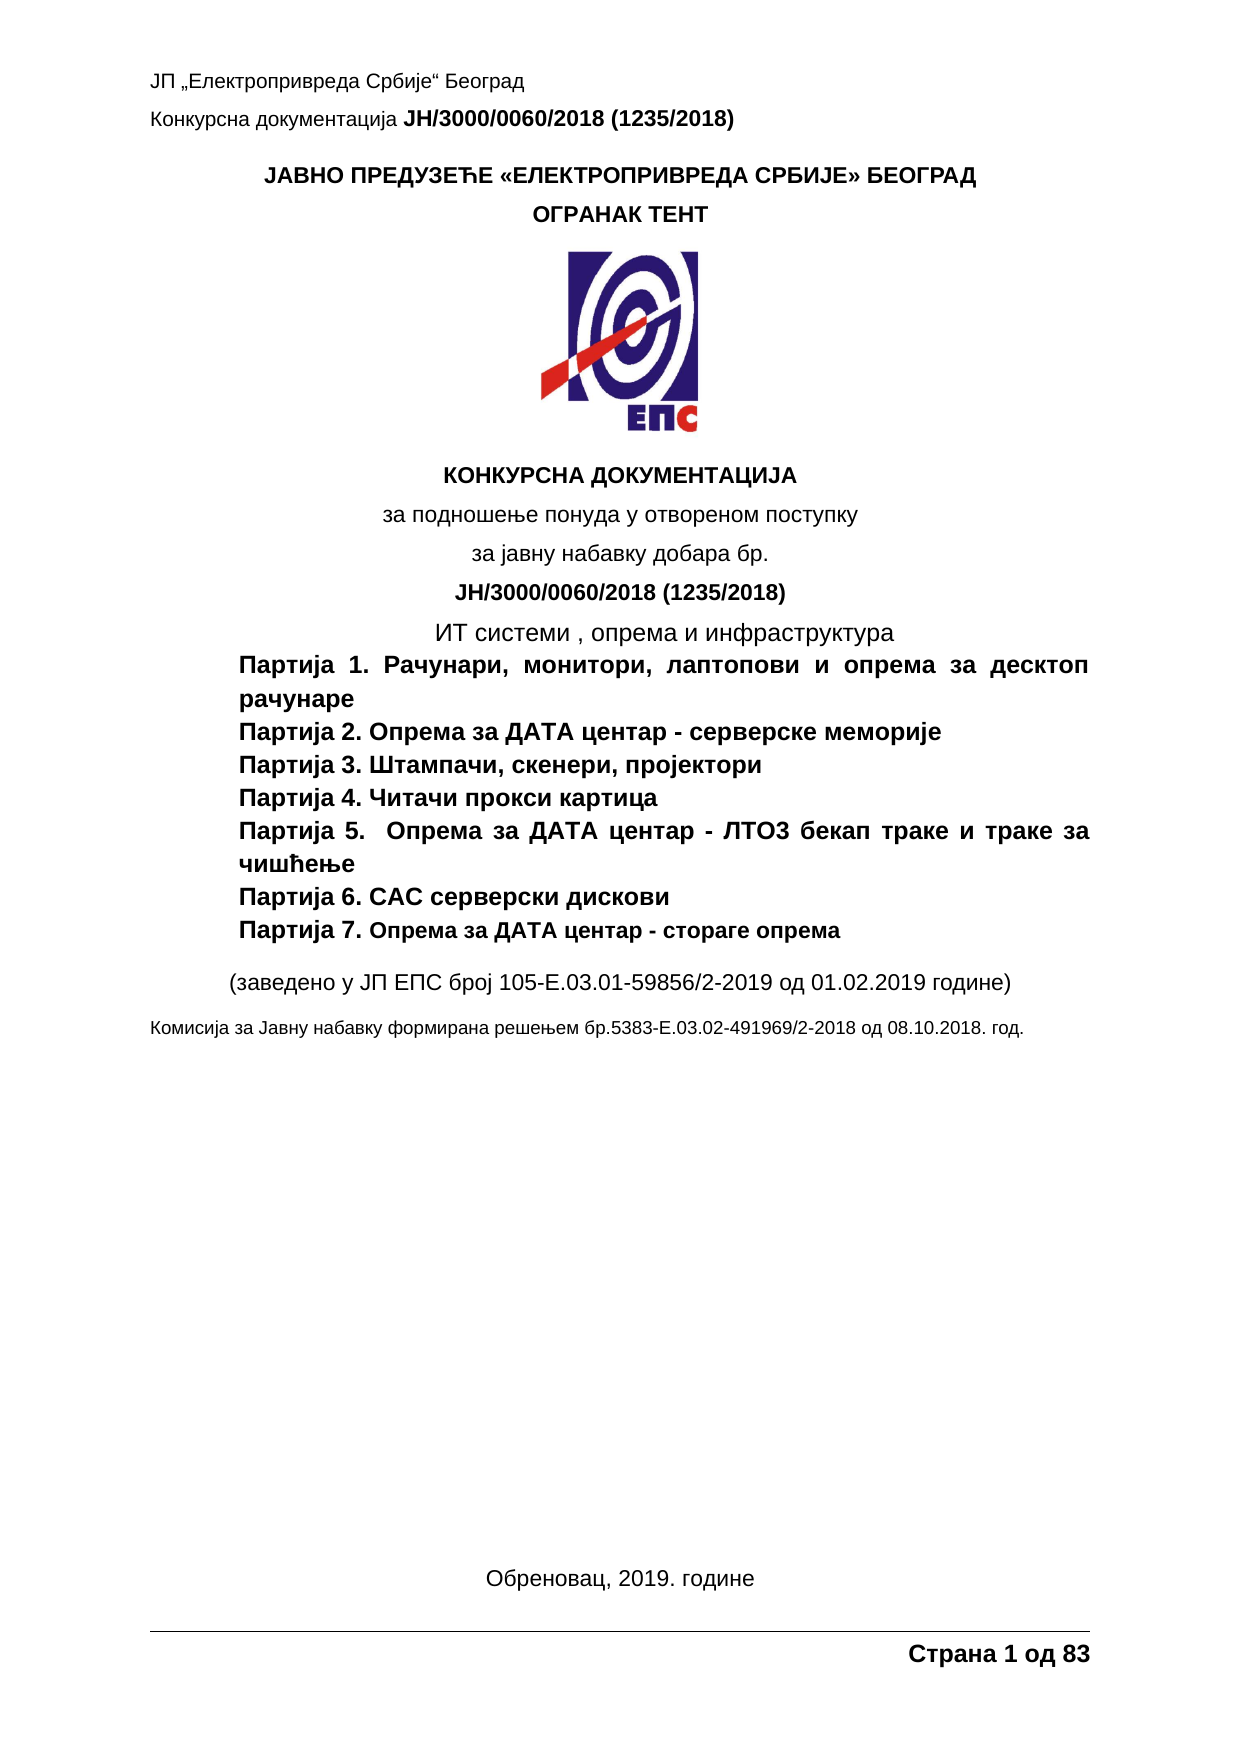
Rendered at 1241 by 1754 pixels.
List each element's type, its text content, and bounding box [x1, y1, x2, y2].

text за подношење понуда у oтвореном поступку [150, 501, 1090, 527]
list ИТ системи , опрема и инфраструктура [225, 617, 1090, 646]
list Партија 5. Опрема за ДАТА центар - ЛТО3 бекап траке и траке за чишћење [239, 816, 1090, 877]
list Партија 6. САС серверски дискови [239, 882, 1090, 910]
text (заведено у ЈП ЕПС број 105-E.03.01-59856/2-2019 од 01.02.2019 године) [150, 968, 1090, 995]
picture [521, 240, 719, 450]
list Партија 2. Опрема за ДАТА центар - серверске меморије [239, 717, 1090, 745]
text Обреновац, 2019. године [150, 1565, 1090, 1591]
list Партија 3. Штампачи, скенери, пројектори [239, 749, 1090, 778]
text ЈН/3000/0060/2018 (1235/2018) [150, 579, 1090, 605]
list Партија 7. Опрема за ДАТА центар - стораге опрема [239, 915, 1090, 943]
text ОГРАНАК ТЕНТ [150, 201, 1090, 228]
list Партија 4. Читачи прокси картица [239, 783, 1090, 811]
text за јавну набавку добара бр. [150, 540, 1090, 566]
text ЈАВНО ПРЕДУЗЕЋЕ «ЕЛЕКТРОПРИВРЕДА СРБИЈЕ» БЕОГРАД [150, 162, 1090, 189]
list Партија 1. Рачунари, монитори, лаптопови и опрема за десктоп рачунаре [239, 651, 1090, 712]
text КОНКУРСНА ДОКУМЕНТАЦИЈА [150, 462, 1090, 488]
text Комисија за Јавну набавку формирана решењем бр.5383-E.03.02-491969/2-2018 од 08.10.2018. год. [150, 1016, 1090, 1038]
